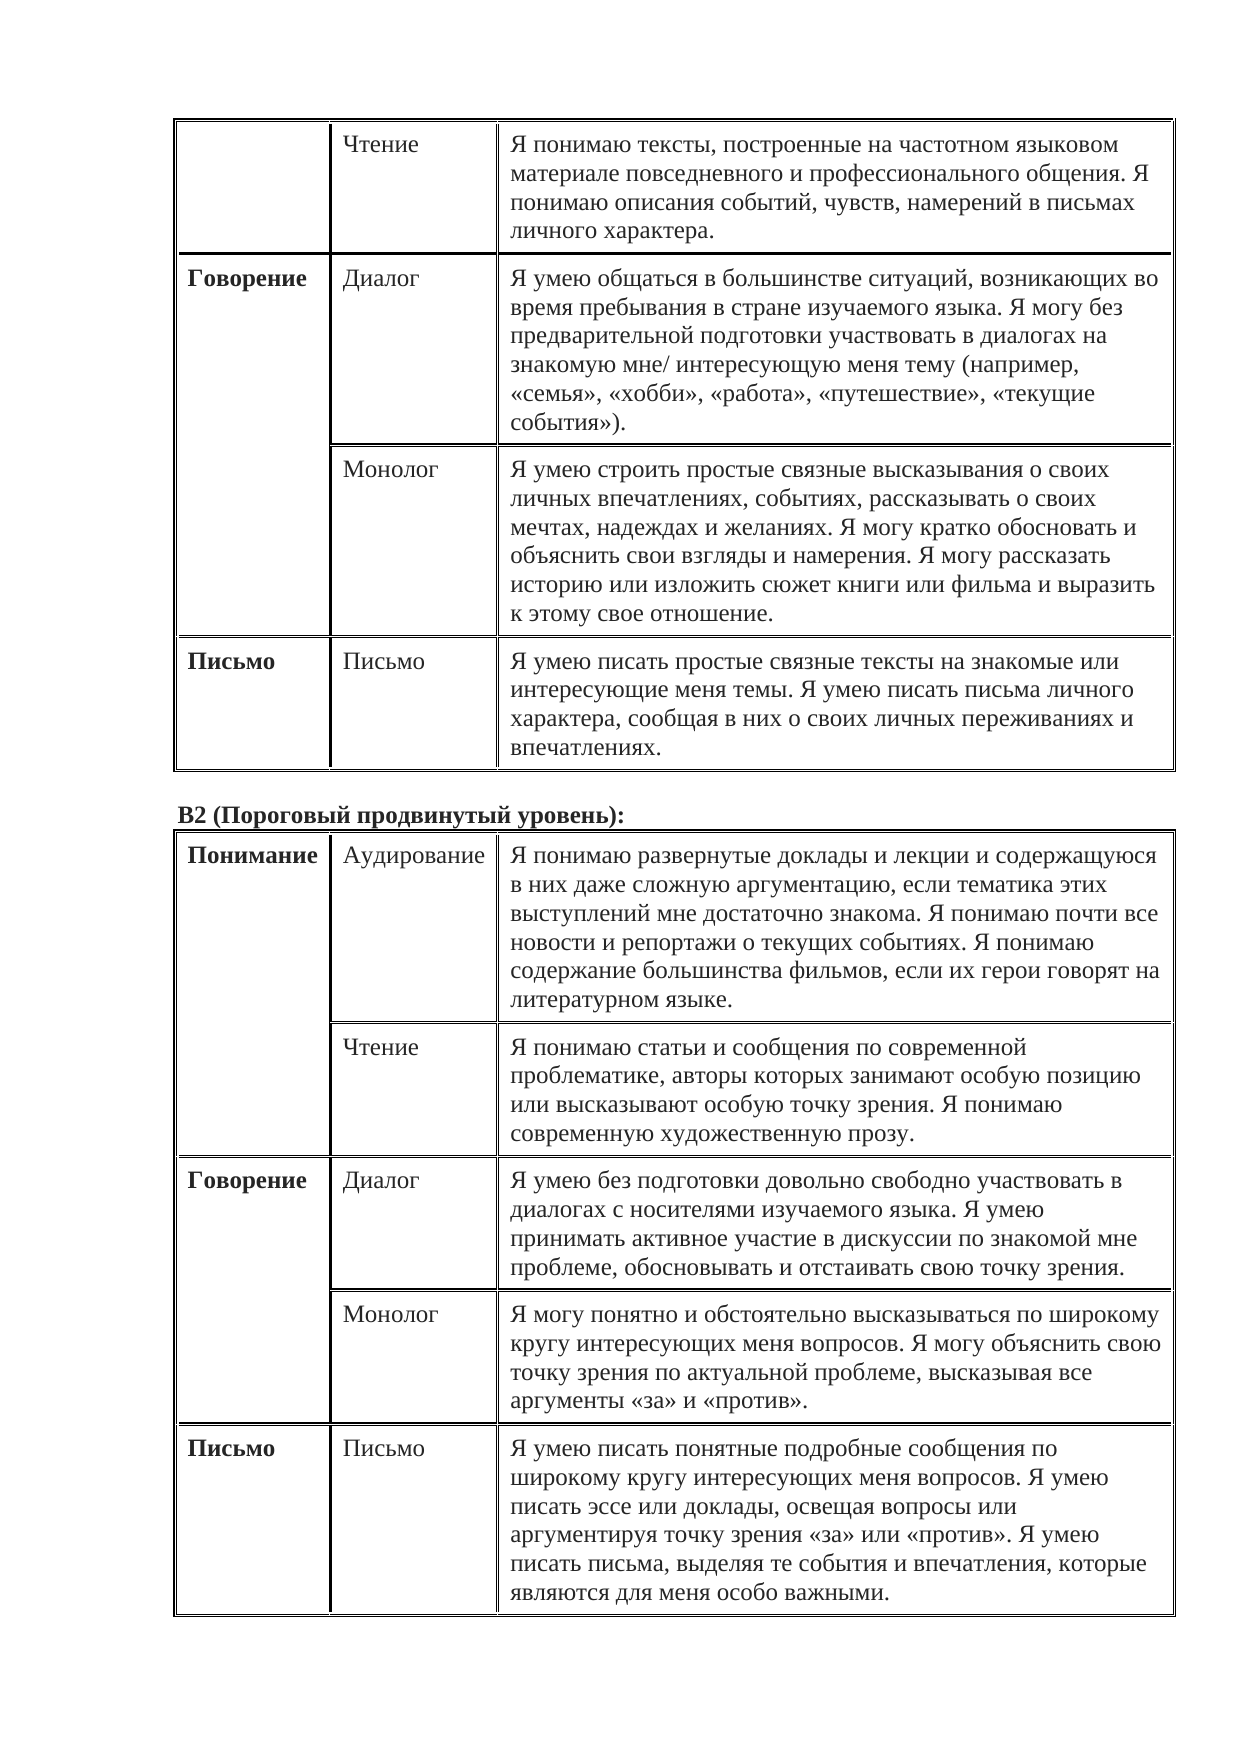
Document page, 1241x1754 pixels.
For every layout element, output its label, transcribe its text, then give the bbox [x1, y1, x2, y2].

table_cell Монолог [332, 1292, 496, 1422]
table_header Я понимаю развернутые доклады и лекции и содержащуюся в них даже сложную аргументацию, если тематика этих выступлений мне достаточно знакома. Я понимаю почти все новости и репортажи о текущих событиях. Я понимаю содержание большинства фильмов, если их герои говорят на литературном языке. [498, 833, 1173, 1021]
table_header Понимание [177, 831, 330, 1154]
table_header Понимание [177, 120, 330, 252]
table_cell Я умею общаться в большинстве ситуаций, возникающих во время пребывания в стране изучаемого языка. Я могу без предварительной подготовки участвовать в диалогах на знакомую мне/ интересующую меня тему (например, «семья», «хобби», «работа», «путешествие», «текущие события»). [499, 252, 1173, 443]
table_cell Говорение [177, 1155, 329, 1422]
table_cell Чтение [332, 1024, 496, 1154]
table_cell Я понимаю тексты, построенные на частотном языковом материале повседневного и профессионального общения. Я понимаю описания событий, чувств, намерений в письмах личного характера. [498, 118, 1174, 252]
table_cell Диалог [332, 255, 496, 443]
table_cell Я могу понятно и обстоятельно высказываться по широкому кругу интересующих меня вопросов. Я могу объяснить свою точку зрения по актуальной проблеме, высказывая все аргументы «за» и «против». [499, 1288, 1173, 1422]
table_cell Я умею без подготовки довольно свободно участвовать в диалогах с носителями изучаемого языка. Я умею принимать активное участие в дискуссии по знакомой мне проблеме, обосновывать и отстаивать свою точку зрения. [499, 1155, 1173, 1288]
table_cell Я умею писать понятные подробные сообщения по широкому кругу интересующих меня вопросов. Я умею писать эссе или доклады, освещая вопросы или аргументируя точку зрения «за» или «против». Я умею писать письма, выделяя те события и впечатления, которые являются для меня особо важными. [498, 1422, 1173, 1613]
table_cell Чтение [330, 122, 498, 252]
text B2 (Пороговый продвинутый уровень): [177, 801, 1152, 829]
table_cell Письмо [330, 1426, 498, 1613]
table_header Аудирование [330, 833, 498, 1021]
table_cell Письмо [330, 638, 498, 768]
table_cell Я умею писать простые связные тексты на знакомые или интересующие меня темы. Я умею писать письма личного характера, сообщая в них о своих личных переживаниях и впечатлениях. [498, 635, 1174, 768]
table_cell Письмо [175, 635, 330, 768]
table_cell Говорение [177, 252, 329, 635]
table_cell Монолог [332, 447, 496, 635]
table_cell Я понимаю статьи и сообщения по современной проблематике, авторы которых занимают особую позицию или высказывают особую точку зрения. Я понимаю современную художественную прозу. [498, 1021, 1174, 1154]
table_cell Письмо [177, 1422, 330, 1613]
table_cell Я умею строить простые связные высказывания о своих личных впечатлениях, событиях, рассказывать о своих мечтах, надеждах и желаниях. Я могу кратко обосновать и объяснить свои взгляды и намерения. Я могу рассказать историю или изложить сюжет книги или фильма и выразить к этому свое отношение. [499, 443, 1173, 635]
table_cell Диалог [332, 1158, 496, 1288]
